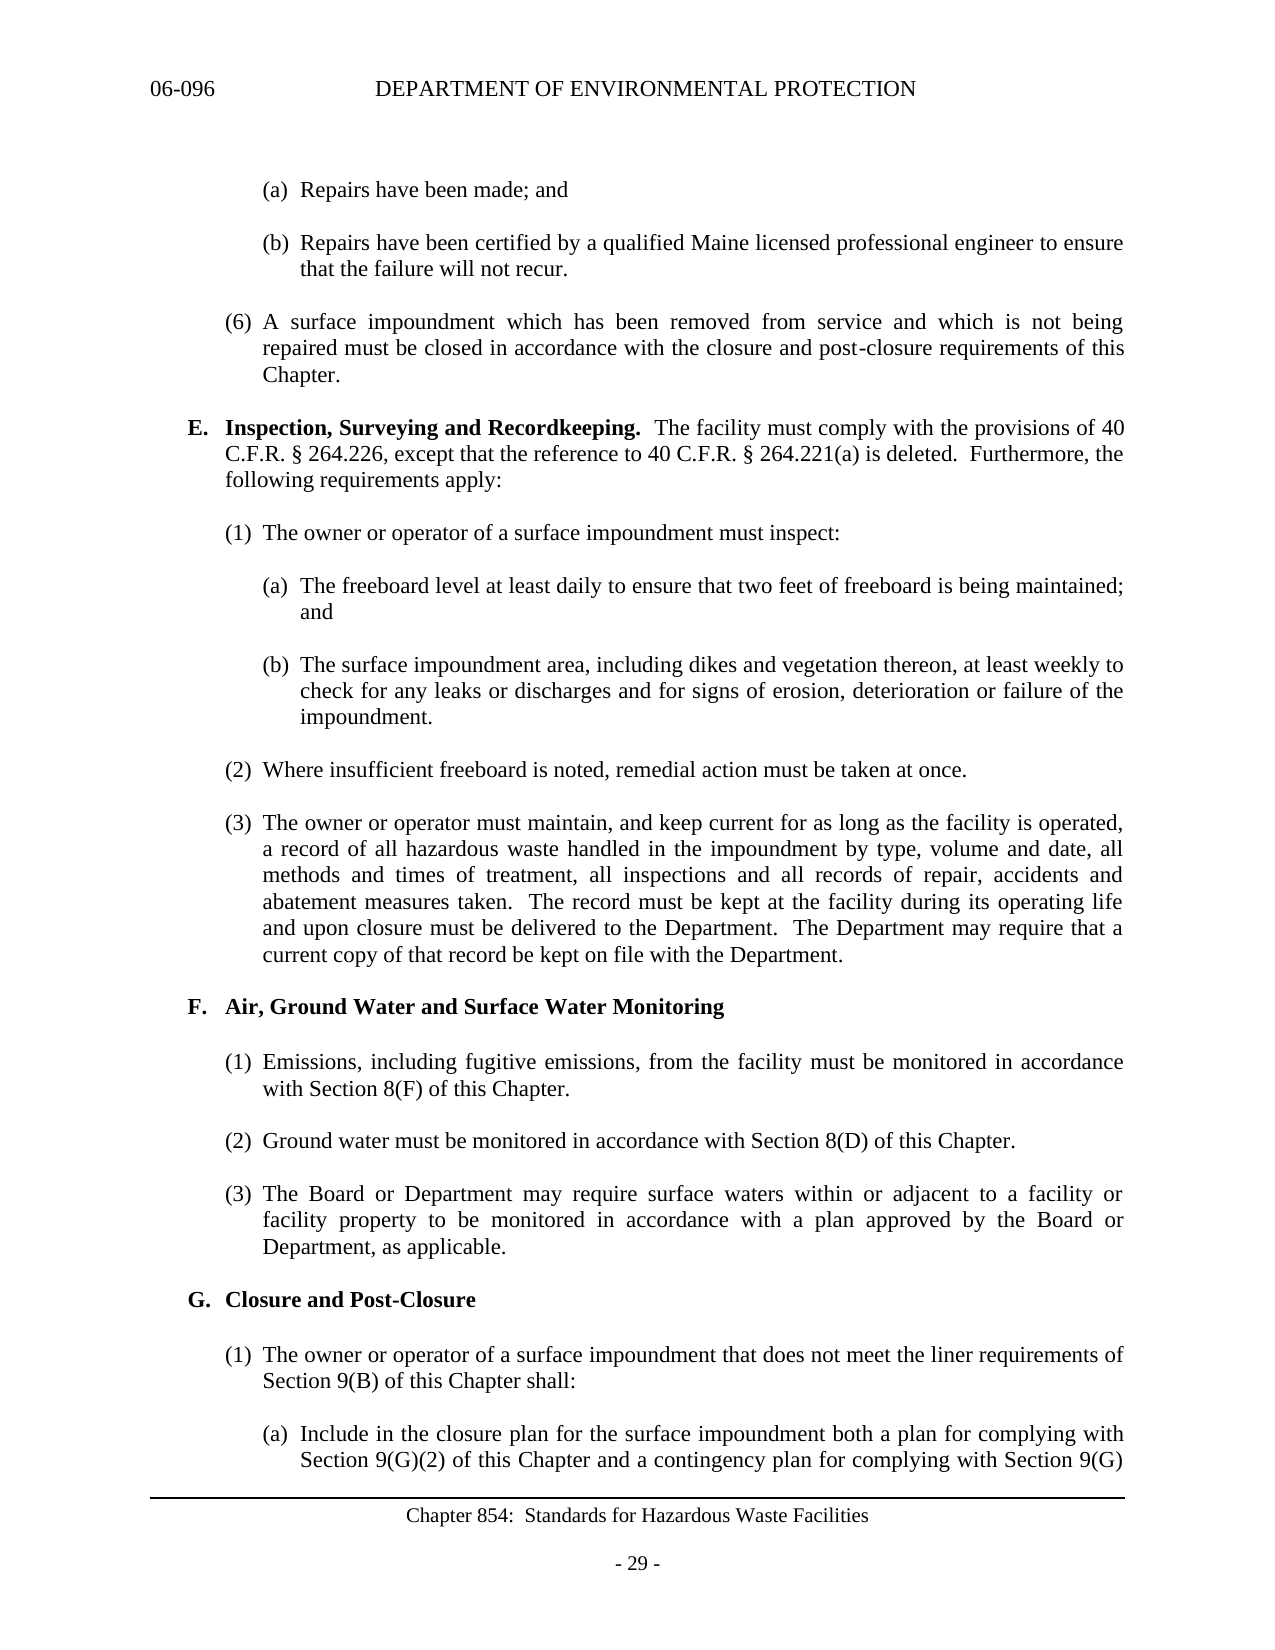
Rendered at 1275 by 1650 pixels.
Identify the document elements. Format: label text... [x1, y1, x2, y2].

text G. Closure and Post-Closure [187, 1286, 1125, 1312]
text (a) Repairs have been made; and [262, 176, 1125, 203]
text F. Air, Ground Water and Surface Water Monitoring [187, 993, 1125, 1020]
text (a) The freeboard level at least daily to ensure that two feet of freeboard is being maintained; and [262, 572, 1125, 624]
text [262, 1420, 1125, 1472]
text (3) The Board or Department may require surface waters within or adjacent to a facility or facility property to be monitored in accordance with a plan approved by the Board or Department, as applicable. [225, 1180, 1125, 1259]
text (3) The owner or operator must maintain, and keep current for as long as the facility is operated, a record of all hazardous waste handled in the impoundment by type, volume and date, all methods and times of treatment, all inspections and all records of repair, accidents and abatement measures taken. The record must be kept at the facility during its operating life and upon closure must be delivered to the Department. The Department may require that a current copy of that record be kept on file with the Department. [225, 809, 1125, 967]
text (2) Ground water must be monitored in accordance with Section 8(D) of this Chapter. [225, 1127, 1125, 1154]
text (2) Where insufficient freeboard is noted, remedial action must be taken at once. [225, 756, 1125, 782]
text (1) The owner or operator of a surface impoundment that does not meet the liner requirements of Section 9(B) of this Chapter shall: [225, 1341, 1125, 1393]
text (b) The surface impoundment area, including dikes and vegetation thereon, at least weekly to check for any leaks or discharges and for signs of erosion, deterioration or failure of the impoundment. [262, 651, 1125, 730]
text (1) Emissions, including fugitive emissions, from the facility must be monitored in accordance with Section 8(F) of this Chapter. [225, 1048, 1125, 1101]
text (6) A surface impoundment which has been removed from service and which is not being repaired must be closed in accordance with the closure and post-closure requirements of this Chapter. [225, 308, 1125, 387]
text (b) Repairs have been certified by a qualified Maine licensed professional engineer to ensure that the failure will not recur. [262, 229, 1125, 282]
text E. Inspection, Surveying and Recordkeeping. The facility must comply with the provisions of 40 C.F.R. § 264.226, except that the reference to 40 C.F.R. § 264.221(a) is deleted. Furthermore, the following requirements apply: [187, 413, 1125, 493]
text (1) The owner or operator of a surface impoundment must inspect: [225, 519, 1125, 545]
